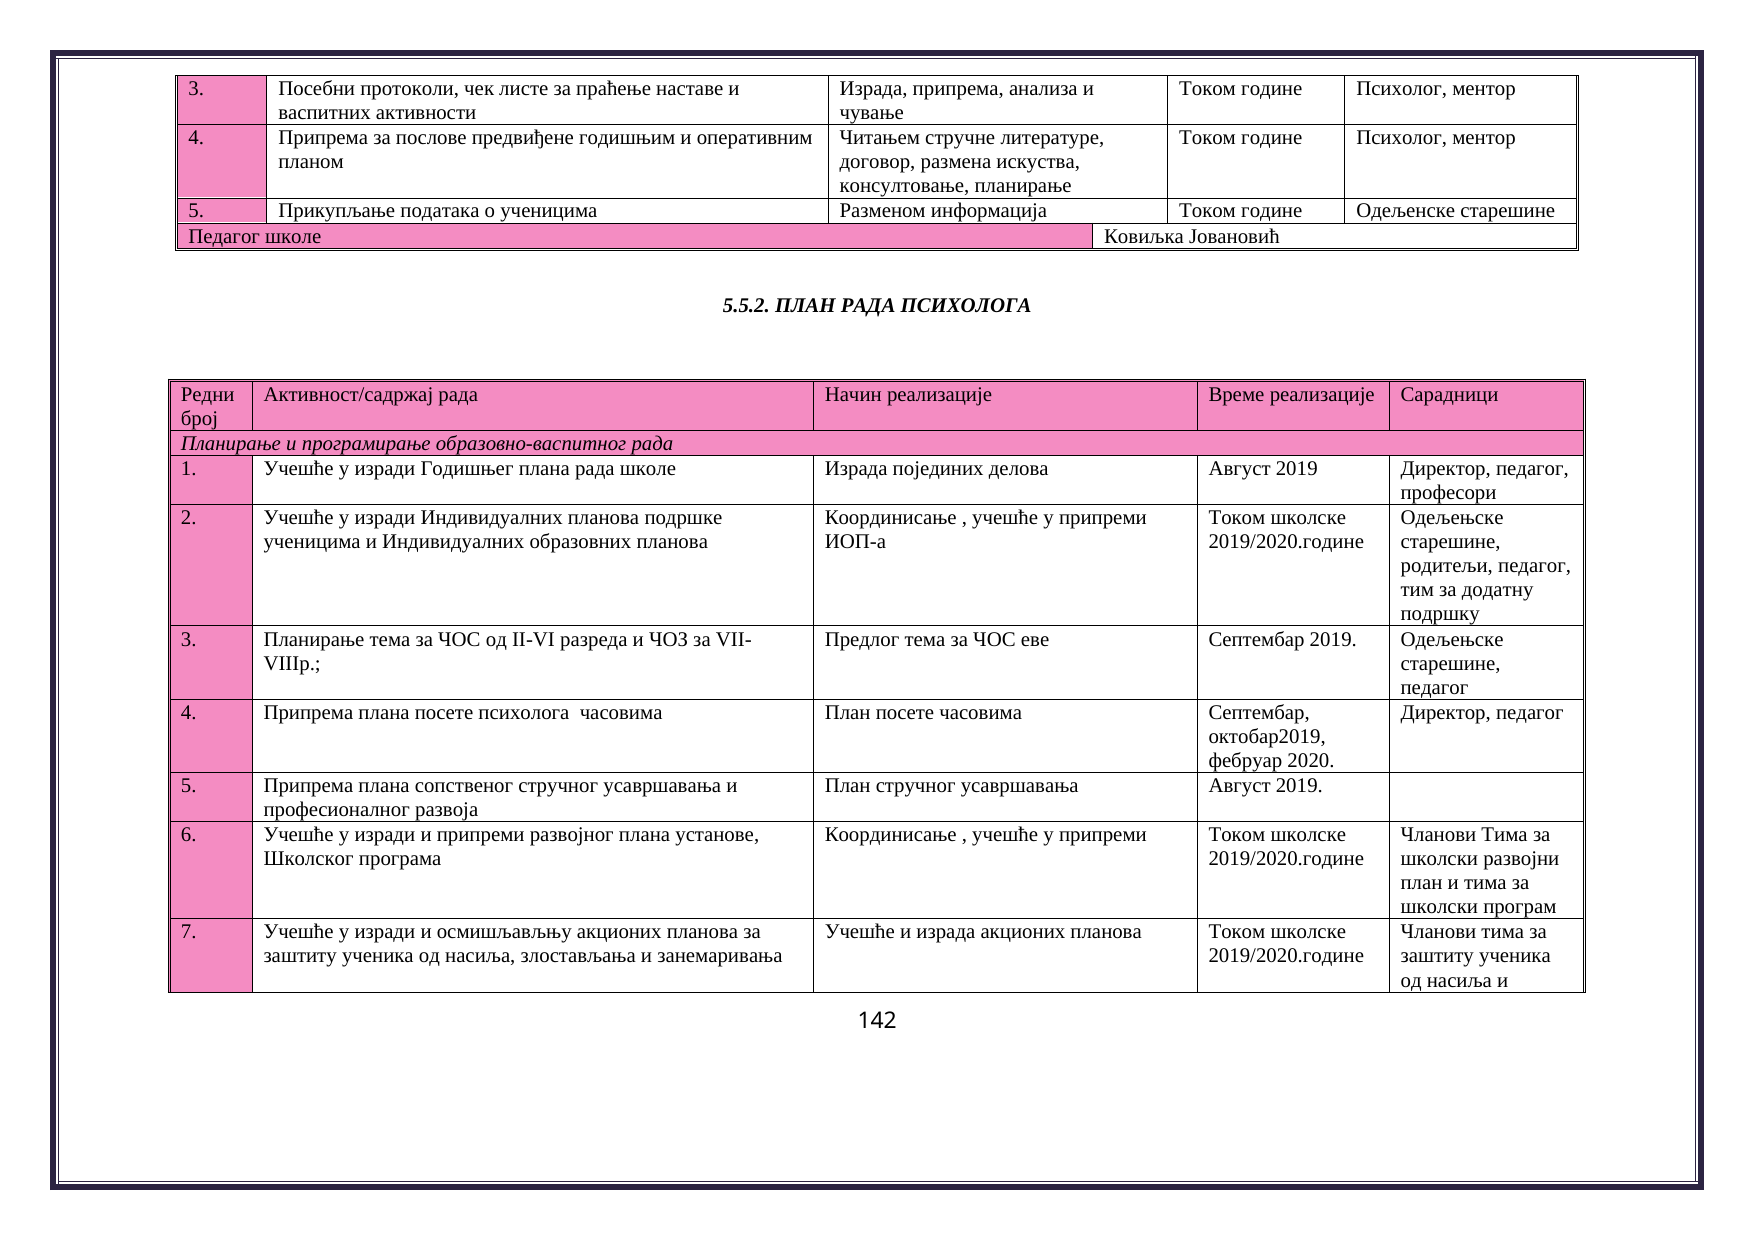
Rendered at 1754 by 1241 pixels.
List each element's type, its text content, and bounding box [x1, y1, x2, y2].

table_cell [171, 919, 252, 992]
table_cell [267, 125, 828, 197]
text 5.5.2. ПЛАН РАДА ПСИХОЛОГА [75, 293, 1679, 317]
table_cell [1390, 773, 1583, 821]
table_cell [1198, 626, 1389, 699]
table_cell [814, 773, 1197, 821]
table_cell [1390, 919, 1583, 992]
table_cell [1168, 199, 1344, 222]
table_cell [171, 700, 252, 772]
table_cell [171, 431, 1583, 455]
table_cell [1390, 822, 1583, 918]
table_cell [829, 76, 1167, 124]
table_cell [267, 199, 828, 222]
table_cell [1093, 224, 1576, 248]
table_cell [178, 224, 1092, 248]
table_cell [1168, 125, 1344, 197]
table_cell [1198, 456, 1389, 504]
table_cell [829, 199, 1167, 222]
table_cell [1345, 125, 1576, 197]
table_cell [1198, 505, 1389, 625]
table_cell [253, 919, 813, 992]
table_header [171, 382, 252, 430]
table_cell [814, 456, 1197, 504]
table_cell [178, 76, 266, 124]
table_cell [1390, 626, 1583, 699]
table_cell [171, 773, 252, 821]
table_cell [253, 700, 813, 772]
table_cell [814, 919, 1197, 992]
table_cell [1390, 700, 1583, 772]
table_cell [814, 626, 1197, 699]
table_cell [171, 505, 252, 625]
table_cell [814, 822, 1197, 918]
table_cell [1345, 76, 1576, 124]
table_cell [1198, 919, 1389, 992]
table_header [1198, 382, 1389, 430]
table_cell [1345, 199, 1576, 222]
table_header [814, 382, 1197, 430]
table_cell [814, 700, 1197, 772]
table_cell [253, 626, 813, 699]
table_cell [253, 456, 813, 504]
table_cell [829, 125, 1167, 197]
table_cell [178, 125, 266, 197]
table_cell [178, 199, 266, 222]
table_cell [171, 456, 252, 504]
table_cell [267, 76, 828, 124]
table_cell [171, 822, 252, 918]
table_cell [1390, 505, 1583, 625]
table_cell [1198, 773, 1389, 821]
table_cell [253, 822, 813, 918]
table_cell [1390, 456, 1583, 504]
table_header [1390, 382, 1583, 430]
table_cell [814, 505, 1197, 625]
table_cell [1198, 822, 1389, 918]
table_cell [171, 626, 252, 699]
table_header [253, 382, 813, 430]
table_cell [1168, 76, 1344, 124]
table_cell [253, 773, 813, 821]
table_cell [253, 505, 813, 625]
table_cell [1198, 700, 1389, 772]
